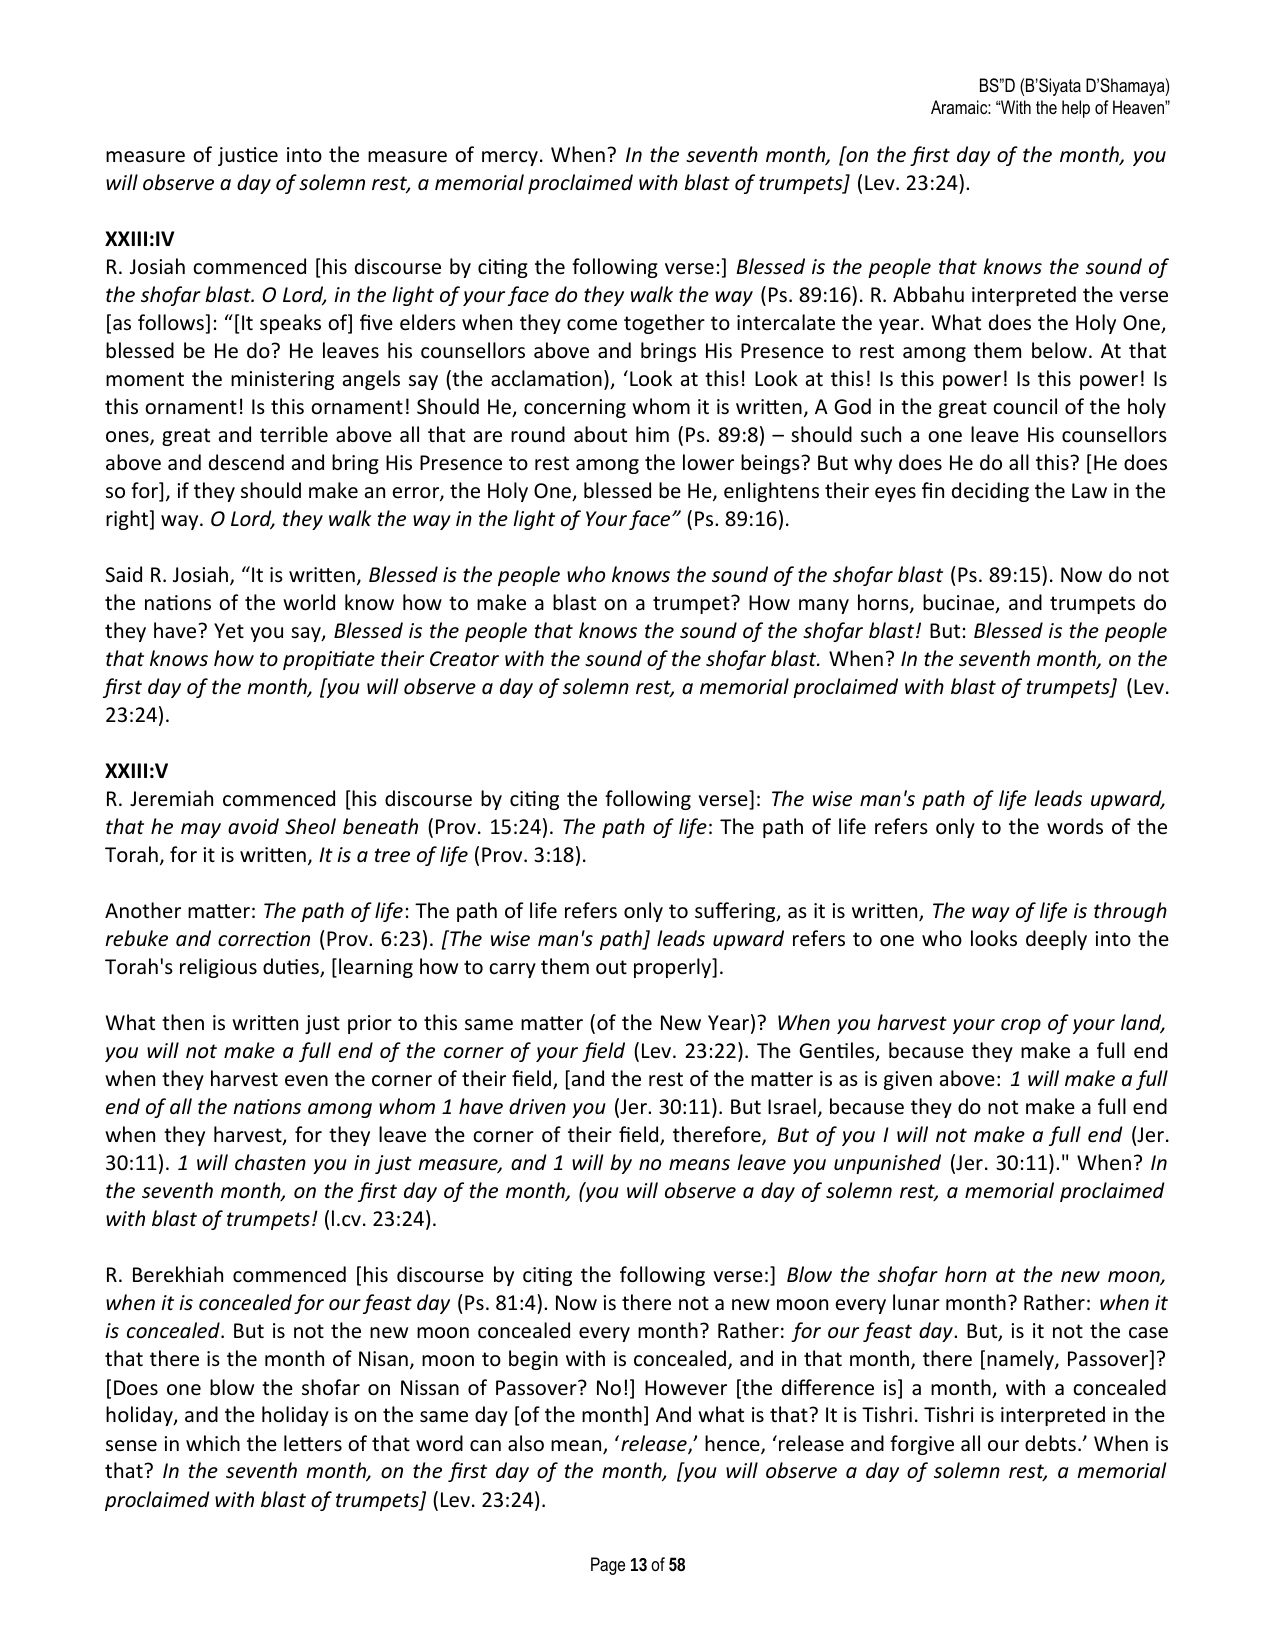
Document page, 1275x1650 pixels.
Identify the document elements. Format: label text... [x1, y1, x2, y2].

text Said R. Josiah, “It is written, Blessed is the people who knows the sound of the shofar blast (Ps. 89:15). Now do not the nations of the world know how to make a blast on a trumpet? How many horns, bucinae, and trumpets do they have? Yet you say, Blessed is the people that knows the sound of the shofar blast! But: Blessed is the people that knows how to propitiate their Creator with the sound of the shofar blast. When? In the seventh month, on the first day of the month, [you will observe a day of solemn rest, a memorial proclaimed with blast of trumpets] (Lev. 23:24). [105, 560, 1170, 728]
text R. Berekhiah commenced [his discourse by citing the following verse:] Blow the shofar horn at the new moon, when it is concealed for our feast day (Ps. 81:4). Now is there not a new moon every lunar month? Rather: when it is concealed. But is not the new moon concealed every month? Rather: for our feast day. But, is it not the case that there is the month of Nisan, moon to begin with is concealed, and in that month, there [namely, Passover]? [Does one blow the shofar on Nissan of Passover? No!] However [the difference is] a month, with a concealed holiday, and the holiday is on the same day [of the month] And what is that? It is Tishri. Tishri is interpreted in the sense in which the letters of that word can also mean, ‘release,’ hence, ‘release and forgive all our debts.’ When is that? In the seventh month, on the first day of the month, [you will observe a day of solemn rest, a memorial proclaimed with blast of trumpets] (Leν. 23:24). [105, 1261, 1170, 1513]
text R. Jeremiah commenced [his discourse by citing the following verse]: The wise man's path of life leads upward, that he may avoid Sheol beneath (Prov. 15:24). The path of life: The path of life refers only to the words of the Torah, for it is written, It is a tree of life (Prov. 3:18). [105, 784, 1170, 868]
text R. Josiah commenced [his discourse by citing the following verse:] Blessed is the people that knows the sound of the shofar blast. O Lord, in the light of your face do they walk the way (Ps. 89:16). R. Abbahu interpreted the verse [as follows]: “[It speaks of] five elders when they come together to intercalate the year. What does the Holy One, blessed be He do? He leaves his counsellors above and brings His Presence to rest among them below. At that moment the ministering angels say (the acclamation), ‘Look at this! Look at this! Is this power! Is this power! Is this ornament! Is this ornament! Should He, concerning whom it is written, A God in the great council of the holy ones, great and terrible above all that are round about him (Ps. 89:8) – should such a one leave His counsellors above and descend and bring His Presence to rest among the lower beings? But why does He do all this? [He does so for], if they should make an error, the Holy One, blessed be He, enlightens their eyes fin deciding the Law in the right] way. O Lord, they walk the way in the light of Your face” (Ps. 89:16). [105, 252, 1170, 532]
text Another matter: The path of life: The path of life refers only to suffering, as it is written, The way of life is through rebuke and correction (Prov. 6:23). [The wise man's path] leads upward refers to one who looks deeply into the Torah's religious duties, [learning how to carry them out properly]. [105, 896, 1170, 980]
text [105, 140, 1170, 196]
text ΧΧΙΙΙ:IV [105, 224, 1170, 252]
text What then is written just prior to this same matter (of the New Year)? When you harvest your crop of your land, you will not make a full end of the corner of your field (Lev. 23:22). The Gentiles, because they make a full end when they harvest even the corner of their field, [and the rest of the matter is as is given above: 1 will make a full end of all the nations among whom 1 have driven you (Jer. 30:11). But Israel, because they do not make a full end when they harvest, for they leave the corner of their field, therefore, But of you I will not make a full end (Jer. 30:11). 1 will chasten you in just measure, and 1 will by no means leave you unpunished (Jer. 30:11)." When? In the seventh month, on the first day of the month, (you will observe a day of solemn rest, a memorial proclaimed with blast of trumpets! (l.cv. 23:24). [105, 1008, 1170, 1232]
text XXIII:V [105, 756, 1170, 784]
